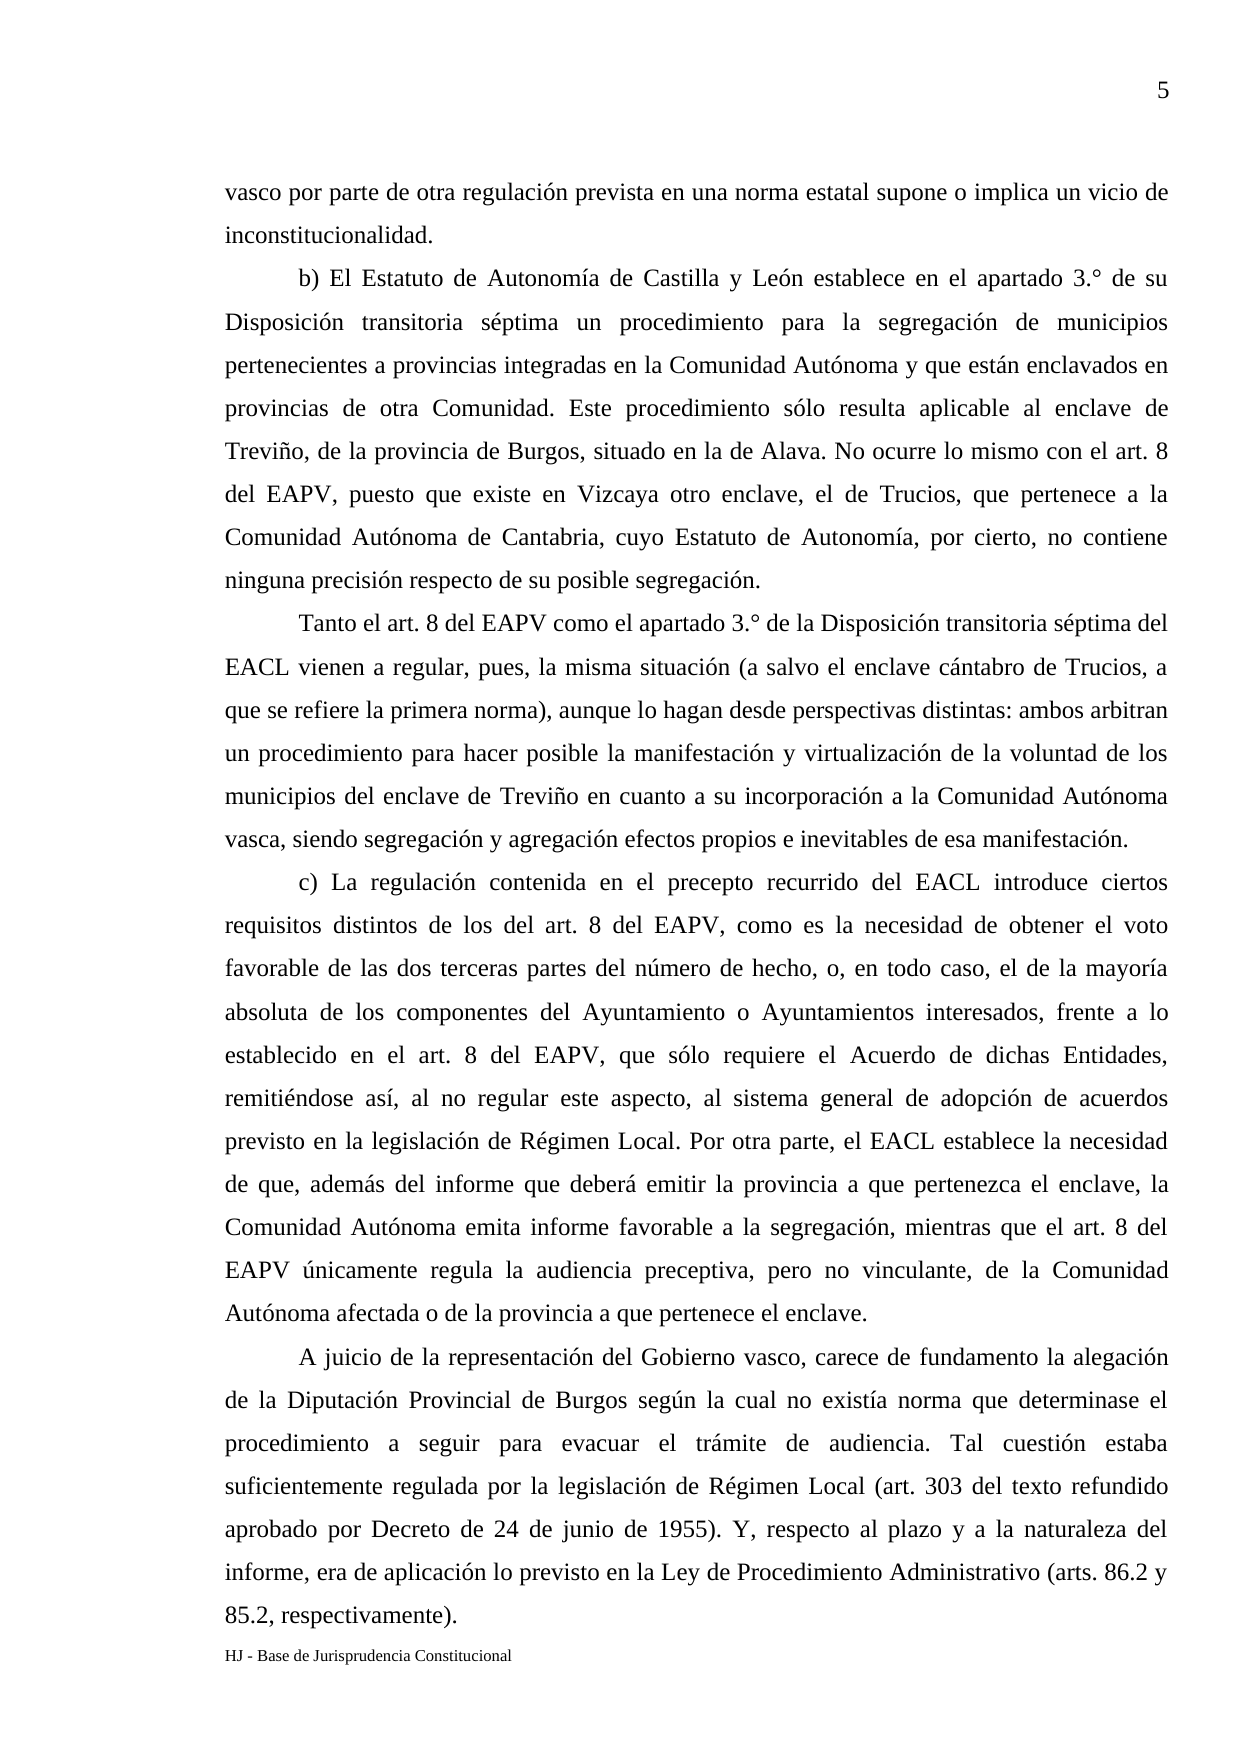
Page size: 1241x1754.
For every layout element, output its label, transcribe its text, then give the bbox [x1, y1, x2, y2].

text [224, 177, 1169, 249]
text b) El Estatuto de Autonomía de Castilla y León establece en el apartado 3.° de su Disposición transitoria séptima un procedimiento para la segregación de municipios pertenecientes a provincias integradas en la Comunidad Autónoma y que están enclavados en provincias de otra Comunidad. Este procedimiento sólo resulta aplicable al enclave de Treviño, de la provincia de Burgos, situado en la de Alava. No ocurre lo mismo con el art. 8 del EAPV, puesto que existe en Vizcaya otro enclave, el de Trucios, que pertenece a la Comunidad Autónoma de Cantabria, cuyo Estatuto de Autonomía, por cierto, no contiene ninguna precisión respecto de su posible segregación. [224, 263, 1169, 594]
text c) La regulación contenida en el precepto recurrido del EACL introduce ciertos requisitos distintos de los del art. 8 del EAPV, como es la necesidad de obtener el voto favorable de las dos terceras partes del número de hecho, o, en todo caso, el de la mayoría absoluta de los componentes del Ayuntamiento o Ayuntamientos interesados, frente a lo establecido en el art. 8 del EAPV, que sólo requiere el Acuerdo de dichas Entidades, remitiéndose así, al no regular este aspecto, al sistema general de adopción de acuerdos previsto en la legislación de Régimen Local. Por otra parte, el EACL establece la necesidad de que, además del informe que deberá emitir la provincia a que pertenezca el enclave, la Comunidad Autónoma emita informe favorable a la segregación, mientras que el art. 8 del EAPV únicamente regula la audiencia preceptiva, pero no vinculante, de la Comunidad Autónoma afectada o de la provincia a que pertenece el enclave. [224, 867, 1169, 1327]
text A juicio de la representación del Gobierno vasco, carece de fundamento la alegación de la Diputación Provincial de Burgos según la cual no existía norma que determinase el procedimiento a seguir para evacuar el trámite de audiencia. Tal cuestión estaba suficientemente regulada por la legislación de Régimen Local (art. 303 del texto refundido aprobado por Decreto de 24 de junio de 1955). Y, respecto al plazo y a la naturaleza del informe, era de aplicación lo previsto en la Ley de Procedimiento Administrativo (arts. 86.2 y 85.2, respectivamente). [224, 1342, 1169, 1629]
text Tanto el art. 8 del EAPV como el apartado 3.° de la Disposición transitoria séptima del EACL vienen a regular, pues, la misma situación (a salvo el enclave cántabro de Trucios, a que se refiere la primera norma), aunque lo hagan desde perspectivas distintas: ambos arbitran un procedimiento para hacer posible la manifestación y virtualización de la voluntad de los municipios del enclave de Treviño en cuanto a su incorporación a la Comunidad Autónoma vasca, siendo segregación y agregación efectos propios e inevitables de esa manifestación. [224, 608, 1169, 853]
